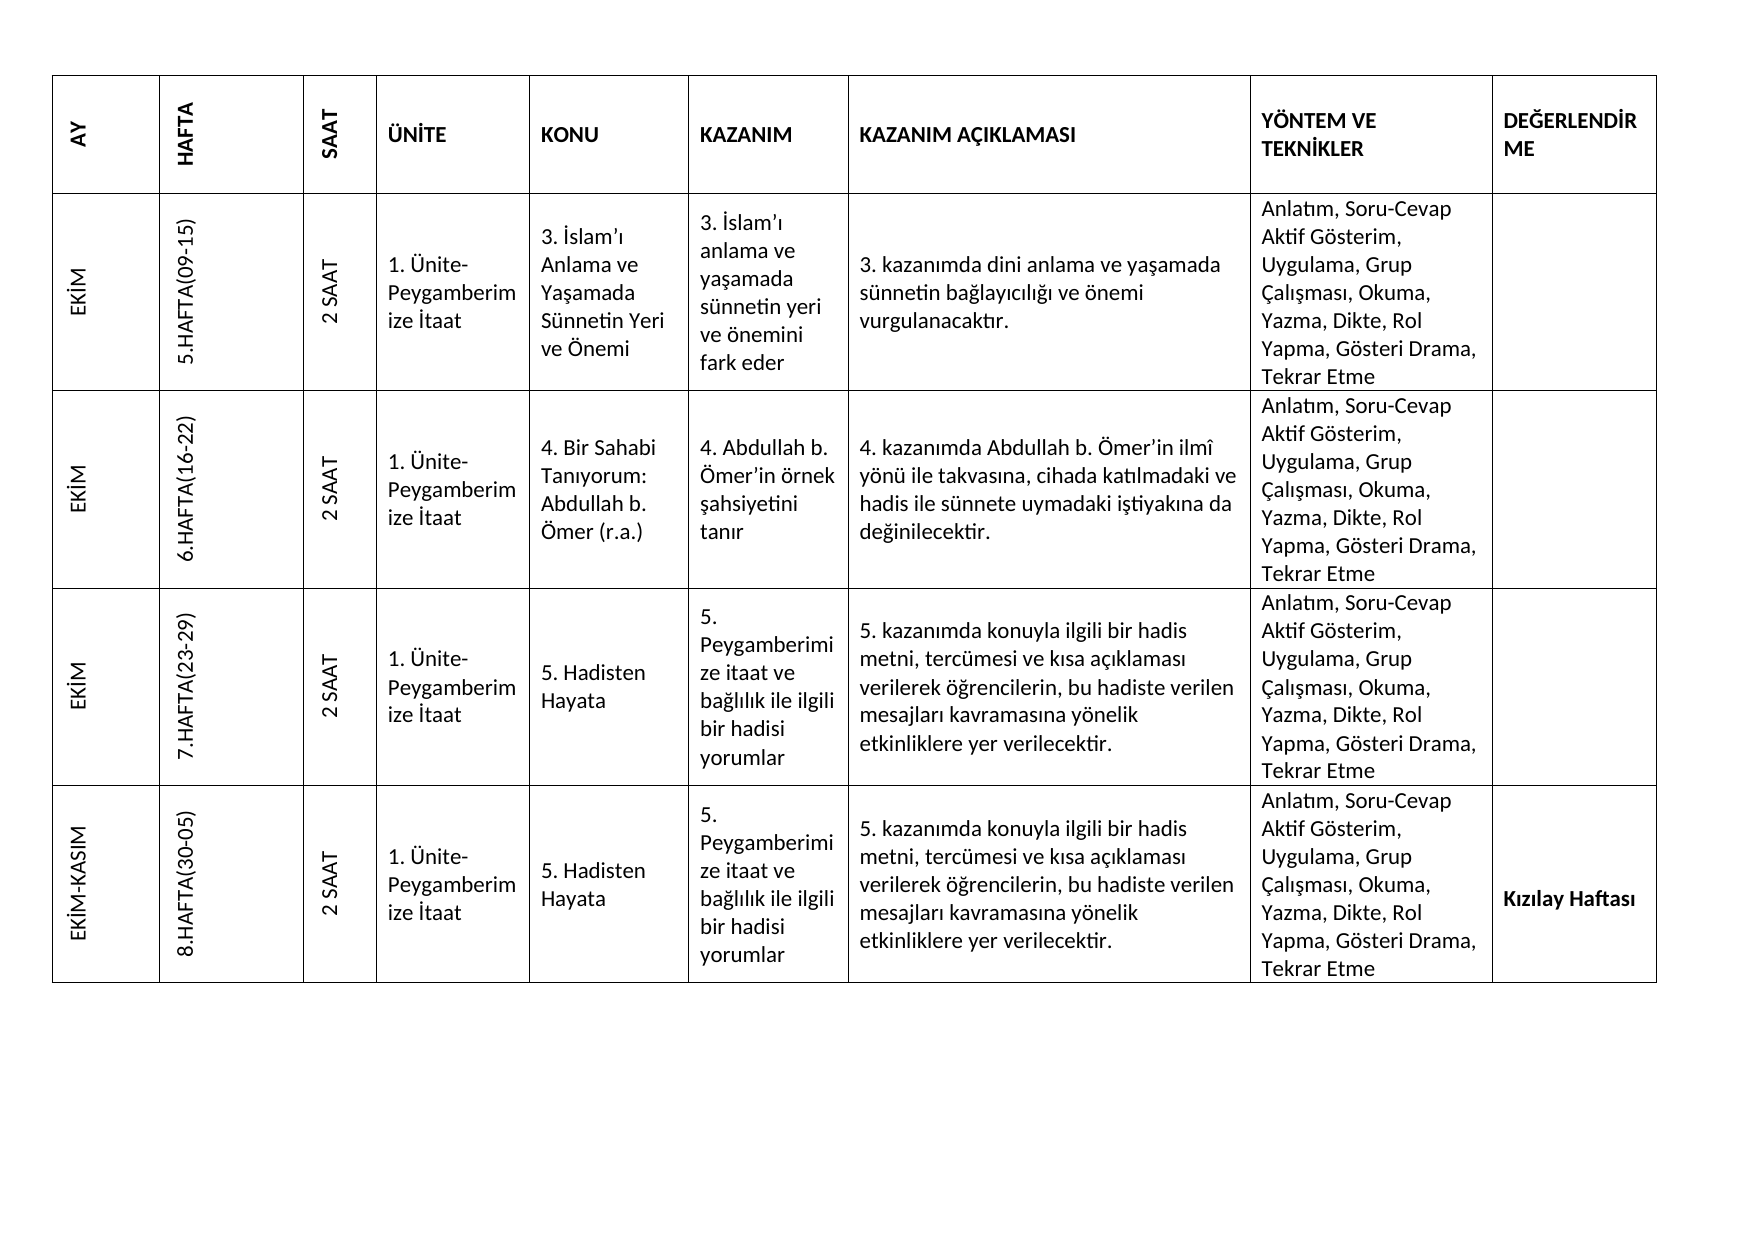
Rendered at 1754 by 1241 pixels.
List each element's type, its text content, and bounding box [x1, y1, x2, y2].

table_cell 5. Hadisten Hayata [530, 786, 688, 982]
table_cell 8.HAFTA(30-05) [160, 786, 303, 982]
table_cell 1. Ünite- Peygamberimize İtaat [377, 194, 529, 390]
table_cell [1493, 194, 1656, 390]
table_header YÖNTEM VE TEKNİKLER [1251, 76, 1492, 193]
table_header AY [53, 76, 159, 193]
table_cell 1. Ünite- Peygamberimize İtaat [377, 391, 529, 587]
table_cell EKİM-KASIM [53, 786, 159, 982]
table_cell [849, 194, 1250, 390]
table_header DEĞERLENDİRME [1493, 76, 1656, 193]
table_cell 5.HAFTA(09-15) [160, 194, 303, 390]
table_header SAAT [304, 76, 376, 193]
table_cell 1. Ünite- Peygamberimize İtaat [377, 786, 529, 982]
table_cell [1493, 589, 1656, 785]
table_cell 2 SAAT [304, 589, 376, 785]
table_header ÜNİTE [377, 76, 529, 193]
table_cell EKİM [53, 194, 159, 390]
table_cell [530, 194, 688, 390]
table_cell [1251, 786, 1492, 982]
table_cell EKİM [53, 391, 159, 587]
table_cell 5. kazanımda konuyla ilgili bir hadis metni, tercümesi ve kısa açıklaması verilerek öğrencilerin, bu hadiste verilen mesajları kavramasına yönelik etkinliklere yer verilecektir. [849, 589, 1250, 785]
table_cell 4. Bir Sahabi Tanıyorum: Abdullah b. Ömer (r.a.) [530, 391, 688, 587]
table_cell 6.HAFTA(16-22) [160, 391, 303, 587]
table_cell 2 SAAT [304, 194, 376, 390]
table_cell Kızılay Haftası [1493, 786, 1656, 982]
table_cell 5. Hadisten Hayata [530, 589, 688, 785]
table_header KAZANIM AÇIKLAMASI [849, 76, 1250, 193]
table_cell Anlatım, Soru-Cevap Aktif Gösterim, Uygulama, Grup Çalışması, Okuma, Yazma, Dikte, Rol Yapma, Gösteri Drama, Tekrar Etme [1251, 391, 1492, 587]
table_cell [1251, 194, 1492, 390]
table_cell 2 SAAT [304, 391, 376, 587]
table_cell 4. kazanımda Abdullah b. Ömer’in ilmî yönü ile takvasına, cihada katılmadaki ve hadis ile sünnete uymadaki iştiyakına da değinilecektir. [849, 391, 1250, 587]
table_cell [1493, 391, 1656, 587]
table_cell 5. kazanımda konuyla ilgili bir hadis metni, tercümesi ve kısa açıklaması verilerek öğrencilerin, bu hadiste verilen mesajları kavramasına yönelik etkinliklere yer verilecektir. [849, 786, 1250, 982]
table_cell 3. İslam’ı anlama ve yaşamada sünnetin yeri ve önemini fark eder [689, 194, 848, 390]
table_cell 5. Peygamberimize itaat ve bağlılık ile ilgili bir hadisi yorumlar [689, 786, 848, 982]
table_header KONU [530, 76, 688, 193]
table_cell 7.HAFTA(23-29) [160, 589, 303, 785]
table_cell 1. Ünite- Peygamberimize İtaat [377, 589, 529, 785]
table_cell EKİM [53, 589, 159, 785]
table_cell Anlatım, Soru-Cevap Aktif Gösterim, Uygulama, Grup Çalışması, Okuma, Yazma, Dikte, Rol Yapma, Gösteri Drama, Tekrar Etme [1251, 589, 1492, 785]
table_cell 4. Abdullah b. Ömer’in örnek şahsiyetini tanır [689, 391, 848, 587]
table_cell 5. Peygamberimize itaat ve bağlılık ile ilgili bir hadisi yorumlar [689, 589, 848, 785]
table_cell 2 SAAT [304, 786, 376, 982]
table_header KAZANIM [689, 76, 848, 193]
table_header HAFTA [160, 76, 303, 193]
